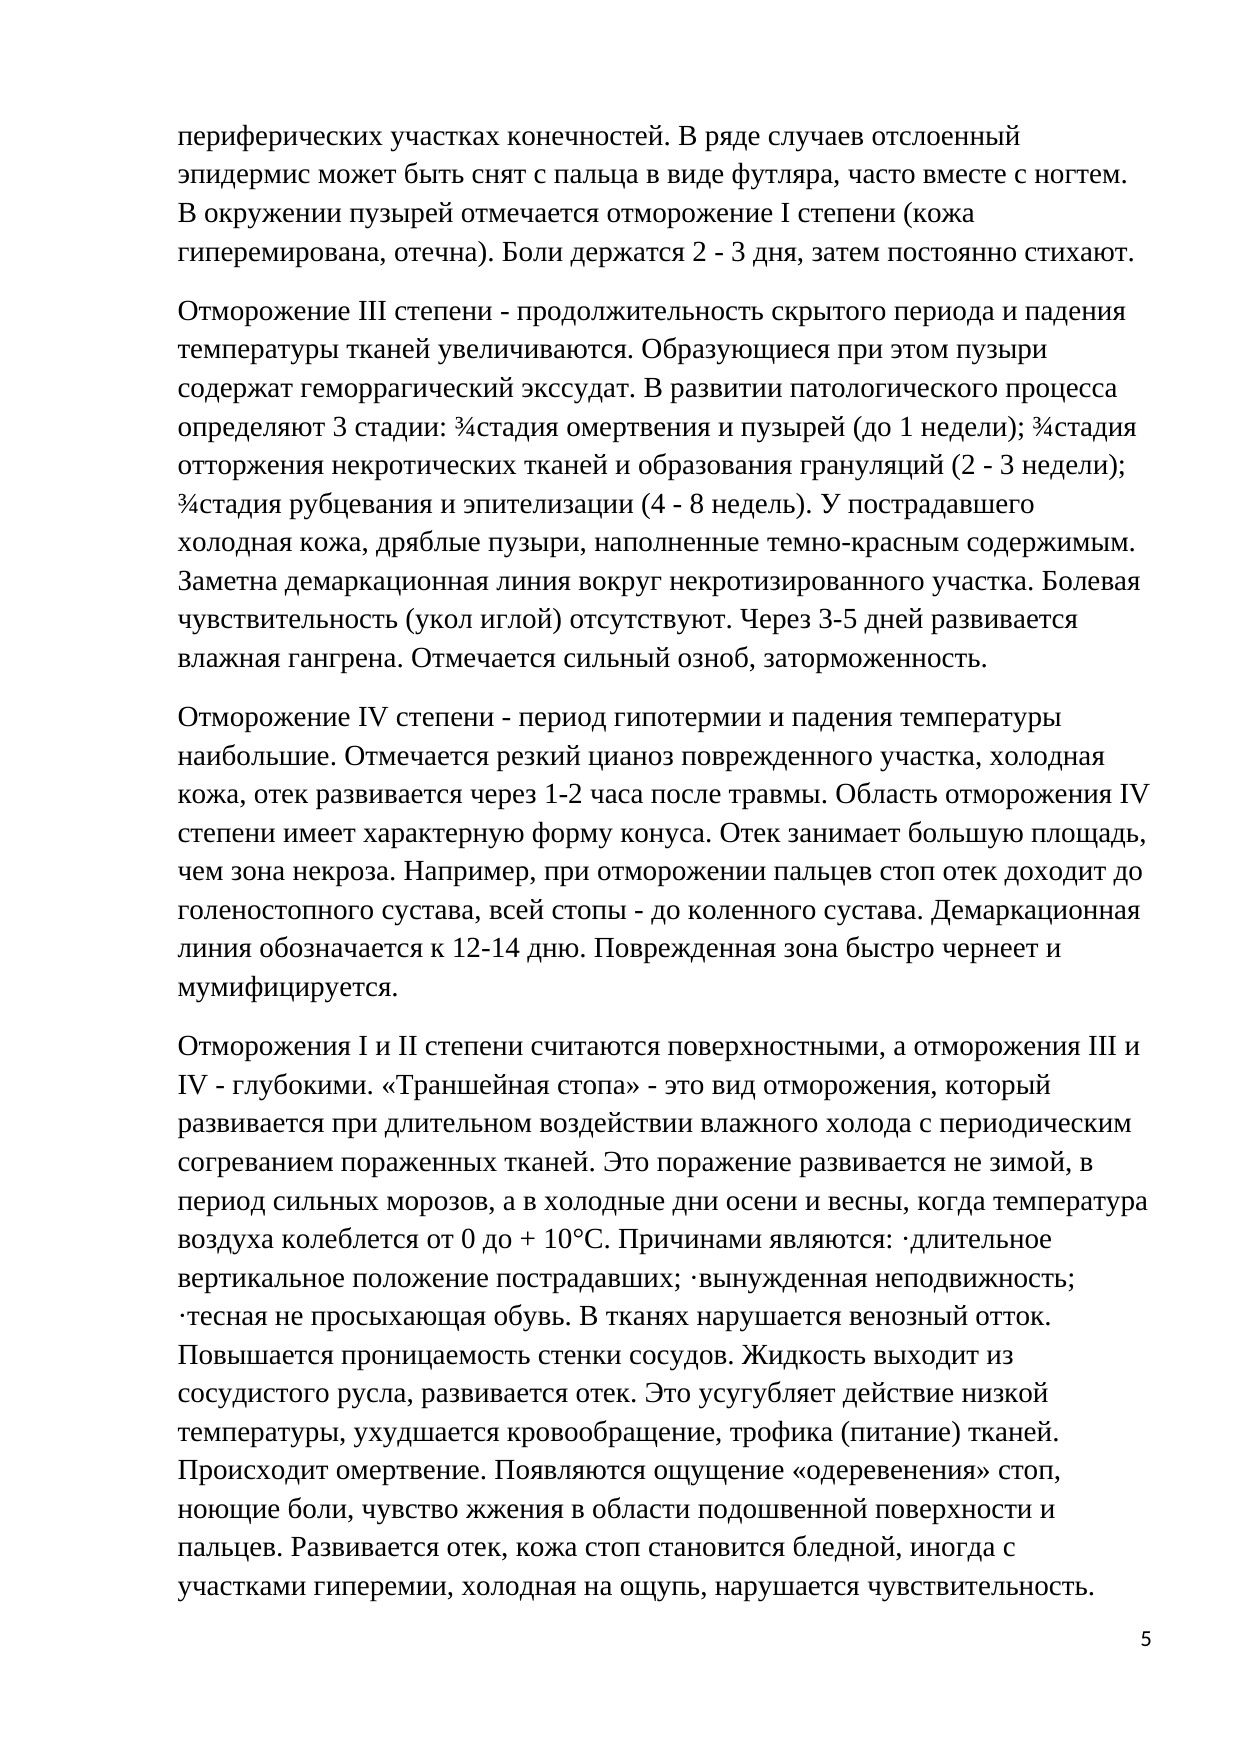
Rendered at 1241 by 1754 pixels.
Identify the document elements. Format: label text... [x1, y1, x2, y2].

text Отморожение IV степени - период гипотермии и падения температуры наибольшие. Отмечается резкий цианоз поврежденного участка, холодная кожа, отек развивается через 1-2 часа после травмы. Область отморожения IV степени имеет характерную форму конуса. Отек занимает большую площадь, чем зона некроза. Например, при отморожении пальцев стоп отек доходит до голеностопного сустава, всей стопы - до коленного сустава. Демаркационная линия обозначается к 12-14 дню. Поврежденная зона быстро чернеет и мумифицируется. [177, 699, 1152, 1003]
text Отморожение III степени - продолжительность скрытого периода и падения температуры тканей увеличиваются. Образующиеся при этом пузыри содержат геморрагический экссудат. В развитии патологического процесса определяют 3 стадии: ¾стадия омертвения и пузырей (до 1 недели); ¾стадия отторжения некротических тканей и образования грануляций (2 - 3 недели); ¾стадия рубцевания и эпителизации (4 - 8 недель). У пострадавшего холодная кожа, дряблые пузыри, наполненные темно-красным содержимым. Заметна демаркационная линия вокруг некротизированного участка. Болевая чувствительность (укол иглой) отсутствуют. Через 3-5 дней развивается влажная гангрена. Отмечается сильный озноб, заторможенность. [177, 293, 1152, 673]
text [177, 118, 1152, 267]
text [177, 1028, 1152, 1602]
